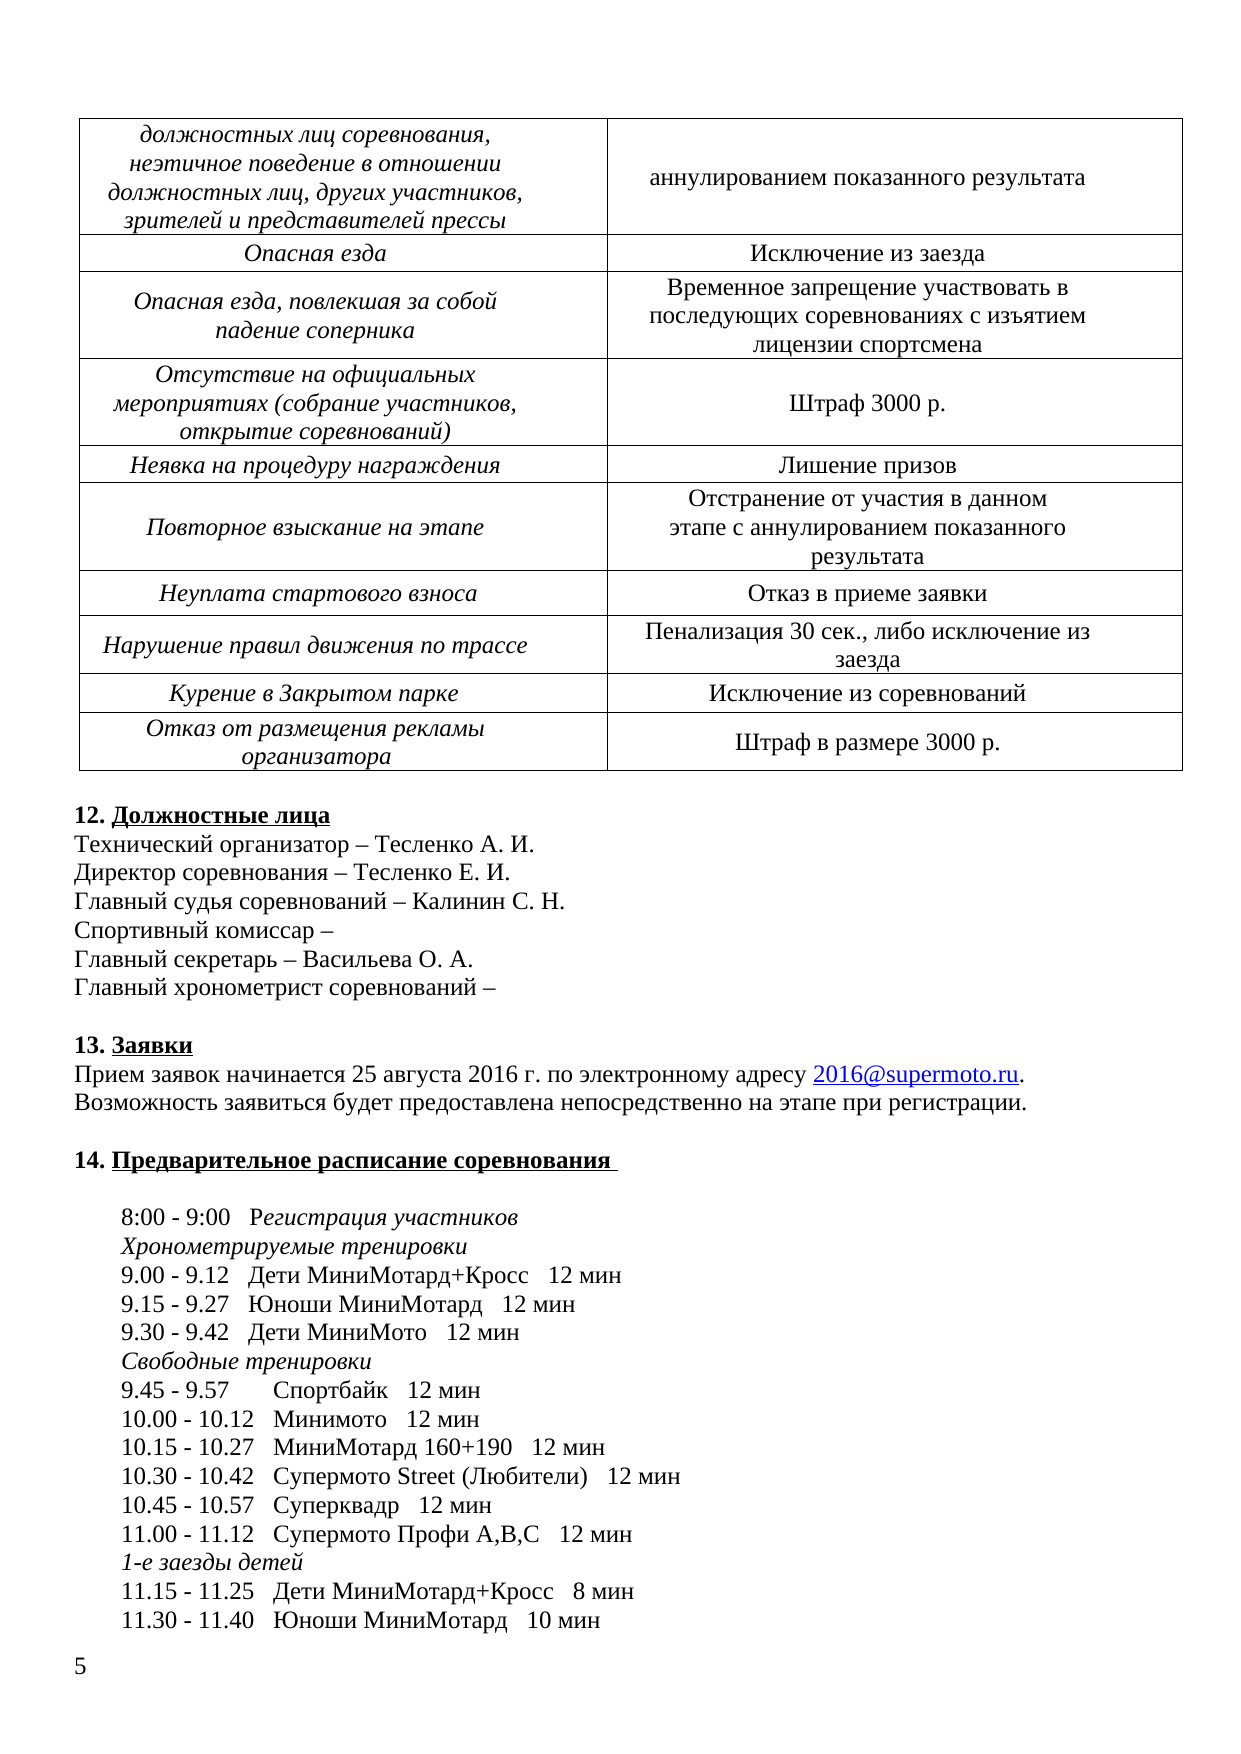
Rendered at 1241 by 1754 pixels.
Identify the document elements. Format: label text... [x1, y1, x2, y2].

text 12. Должностные лица [74, 800, 1097, 829]
text Спортивный комиссар – [74, 915, 1097, 944]
table_cell Отказ от размещения рекламы организатора [80, 713, 607, 770]
text Прием заявок начинается 25 августа 2016 г. по электронному адресу 2016@supermoto.ru. [74, 1059, 1097, 1087]
text 9.45 - 9.57 Спортбайк 12 мин [121, 1375, 1152, 1404]
text Свободные тренировки [121, 1346, 1152, 1375]
text 9.00 - 9.12 Дети МиниМотард+Кросс 12 мин [121, 1260, 1152, 1289]
table_cell Штраф 3000 р. [608, 359, 1182, 445]
text Главный судья соревнований – Калинин С. Н. [74, 886, 1097, 915]
table_cell Неявка на процедуру награждения [80, 446, 607, 482]
text 11.00 - 11.12 Супермото Профи А,В,С 12 мин [121, 1519, 1152, 1547]
text 10.45 - 10.57 Суперквадр 12 мин [121, 1490, 1152, 1519]
table_cell Повторное взыскание на этапе [80, 483, 607, 569]
text 1-е заезды детей [121, 1547, 1152, 1576]
text 8:00 - 9:00 Регистрация участников [121, 1202, 1152, 1231]
text 10.00 - 10.12 Минимото 12 мин [121, 1404, 1152, 1432]
text 10.30 - 10.42 Супермото Street (Любители) 12 мин [121, 1461, 1152, 1490]
text 14. Предварительное расписание соревнования [74, 1145, 1097, 1174]
table_cell Пенализация 30 сек., либо исключение из заезда [608, 616, 1182, 673]
table_cell Неуплата стартового взноса [80, 571, 607, 615]
table_cell Временное запрещение участвовать в последующих соревнованиях с изъятием лицензии спортсмена [608, 272, 1182, 358]
table_cell Нарушение правил движения по трассе [80, 616, 607, 673]
text 11.15 - 11.25 Дети МиниМотард+Кросс 8 мин [121, 1576, 1152, 1605]
text 13. Заявки [74, 1030, 1097, 1059]
text Хронометрируемые тренировки [121, 1231, 1152, 1260]
table_cell Исключение из заезда [608, 235, 1182, 271]
text 9.15 - 9.27 Юноши МиниМотард 12 мин [121, 1289, 1152, 1317]
table_cell Отсутствие на официальных мероприятиях (собрание участников, открытие соревнований) [80, 359, 607, 445]
text 9.30 - 9.42 Дети МиниМото 12 мин [121, 1317, 1152, 1346]
text Главный секретарь – Васильева О. А. [74, 944, 1097, 972]
table_cell Отстранение от участия в данном этапе с аннулированием показанного результата [608, 483, 1182, 569]
table_cell Штраф в размере 3000 р. [608, 713, 1182, 770]
text 11.30 - 11.40 Юноши МиниМотард 10 мин [121, 1605, 1152, 1634]
table_cell Исключение из соревнований [608, 674, 1182, 712]
text Возможность заявиться будет предоставлена непосредственно на этапе при регистрации. [74, 1087, 1097, 1116]
text 10.15 - 10.27 МиниМотард 160+190 12 мин [121, 1432, 1152, 1461]
table_cell Курение в Закрытом парке [80, 674, 607, 712]
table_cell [80, 119, 607, 234]
table_cell Лишение призов [608, 446, 1182, 482]
table_cell Опасная езда [80, 235, 607, 271]
text Директор соревнования – Тесленко Е. И. [74, 857, 1097, 886]
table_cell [608, 119, 1182, 234]
table_cell Опасная езда, повлекшая за собой падение соперника [80, 272, 607, 358]
text Главный хронометрист соревнований – [74, 972, 1097, 1001]
text Технический организатор – Тесленко А. И. [74, 829, 1097, 857]
table_cell Отказ в приеме заявки [608, 571, 1182, 615]
